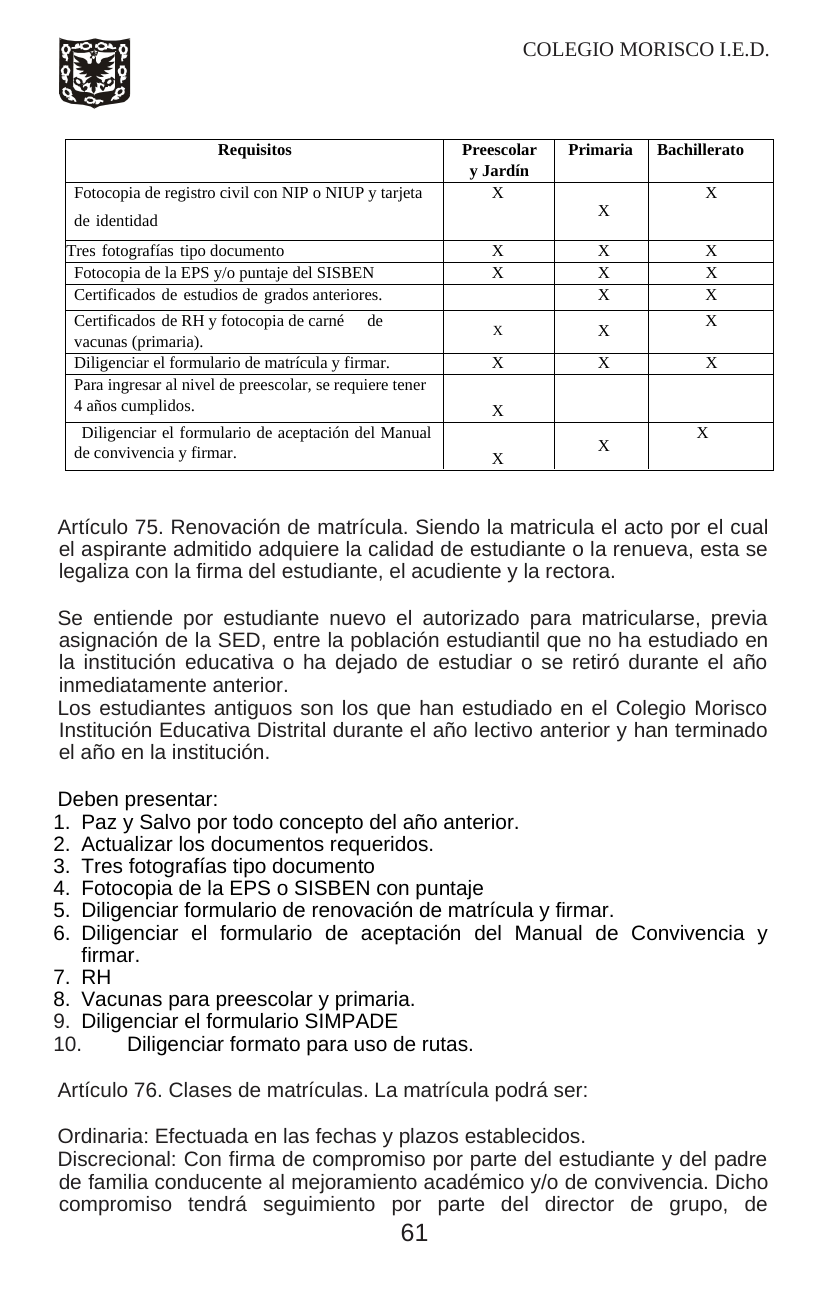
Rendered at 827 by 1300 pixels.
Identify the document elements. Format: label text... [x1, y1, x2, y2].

table_cell X [555, 354, 648, 374]
table_cell Diligenciar el formulario de aceptación del Manual de convivencia y firmar. [66, 423, 443, 469]
table_cell X [649, 285, 773, 310]
table_cell Fotocopia de registro civil con NIP o NIUP y tarjeta de identidad [66, 183, 443, 240]
table_cell X [555, 311, 648, 352]
table_cell X [555, 423, 648, 469]
table_cell Certificados de estudios de grados anteriores. [66, 285, 443, 310]
table_cell X [444, 311, 554, 352]
text Los estudiantes antiguos son los que han estudiado en el Colegio Morisco Institución Educativa Distrital durante el año lectivo anterior y han terminado el año en la institución. [57, 697, 769, 764]
table_cell X [444, 354, 554, 374]
table_header Requisitos [66, 140, 443, 182]
table_header Bachillerato [649, 140, 773, 182]
table_cell X [444, 183, 554, 240]
list Diligenciar formulario de renovación de matrícula y firmar. [53, 900, 769, 922]
list Tres fotografías tipo documento [53, 856, 769, 878]
table_cell [555, 375, 648, 422]
table_cell Para ingresar al nivel de preescolar, se requiere tener 4 años cumplidos. [66, 375, 443, 422]
list Fotocopia de la EPS o SISBEN con puntaje [53, 878, 769, 900]
table_cell X [555, 183, 648, 240]
table_header Primaria [555, 140, 648, 182]
list Actualizar los documentos requeridos. [53, 834, 769, 856]
table_cell X [444, 423, 554, 469]
text Ordinaria: Efectuada en las fechas y plazos establecidos. [57, 1126, 769, 1148]
table_cell [444, 285, 554, 310]
table_cell X [649, 311, 773, 352]
table_cell X [649, 263, 773, 283]
table_cell X [444, 375, 554, 422]
table_cell X [555, 241, 648, 262]
text Artículo 75. Renovación de matrícula. Siendo la matricula el acto por el cual el aspirante admitido adquiere la calidad de estudiante o la renueva, esta se legaliza con la firma del estudiante, el acudiente y la rectora. [57, 516, 769, 583]
list Diligenciar formato para uso de rutas. [53, 1033, 769, 1056]
picture [58, 36, 131, 109]
list Diligenciar el formulario SIMPADE [53, 1011, 769, 1033]
text Deben presentar: [57, 788, 769, 810]
table_cell X [555, 285, 648, 310]
table_cell X [649, 423, 773, 469]
table_cell Diligenciar el formulario de matrícula y firmar. [66, 354, 443, 374]
table_cell X [649, 354, 773, 374]
list Vacunas para preescolar y primaria. [53, 989, 769, 1011]
table_cell Tres fotografías tipo documento [66, 241, 443, 262]
table_cell X [649, 241, 773, 262]
table_cell X [555, 263, 648, 283]
list Paz y Salvo por todo concepto del año anterior. [53, 811, 769, 834]
list RH [53, 967, 769, 989]
table_cell Fotocopia de la EPS y/o puntaje del SISBEN [66, 263, 443, 283]
text Se entiende por estudiante nuevo el autorizado para matricularse, previa asignación de la SED, entre la población estudiantil que no ha estudiado en la institución educativa o ha dejado de estudiar o se retiró durante el año inmediatamente anterior. [57, 607, 769, 696]
text Artículo 76. Clases de matrículas. La matrícula podrá ser: [57, 1080, 769, 1102]
list Diligenciar el formulario de aceptación del Manual de Convivencia y firmar. [53, 922, 769, 967]
table_cell [649, 375, 773, 422]
table_cell X [649, 183, 773, 240]
table_cell X [444, 263, 554, 283]
table_cell Certificados de RH y fotocopia de carné de vacunas (primaria). [66, 311, 443, 352]
table_header Preescolar y Jardín [444, 140, 554, 182]
table_cell X [444, 241, 554, 262]
